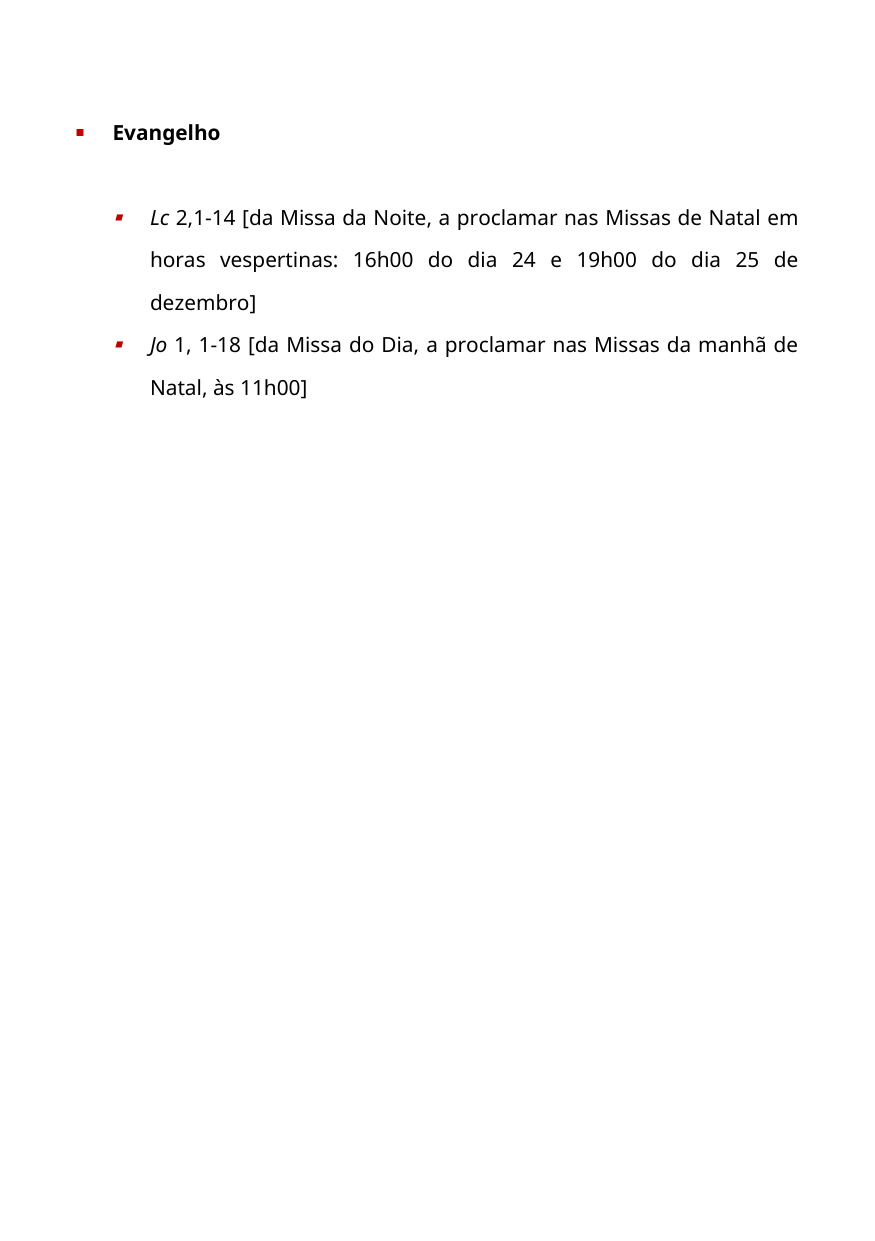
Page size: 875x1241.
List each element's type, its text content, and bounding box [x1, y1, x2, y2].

list Evangelho [75, 118, 799, 146]
list Jo 1, 1-18 [da Missa do Dia, a proclamar nas Missas da manhã de Natal, às 11h00] [112, 331, 799, 402]
list Lc 2,1-14 [da Missa da Noite, a proclamar nas Missas de Natal em horas vespertinas: 16h00 do dia 24 e 19h00 do dia 25 de dezembro] [112, 203, 799, 316]
